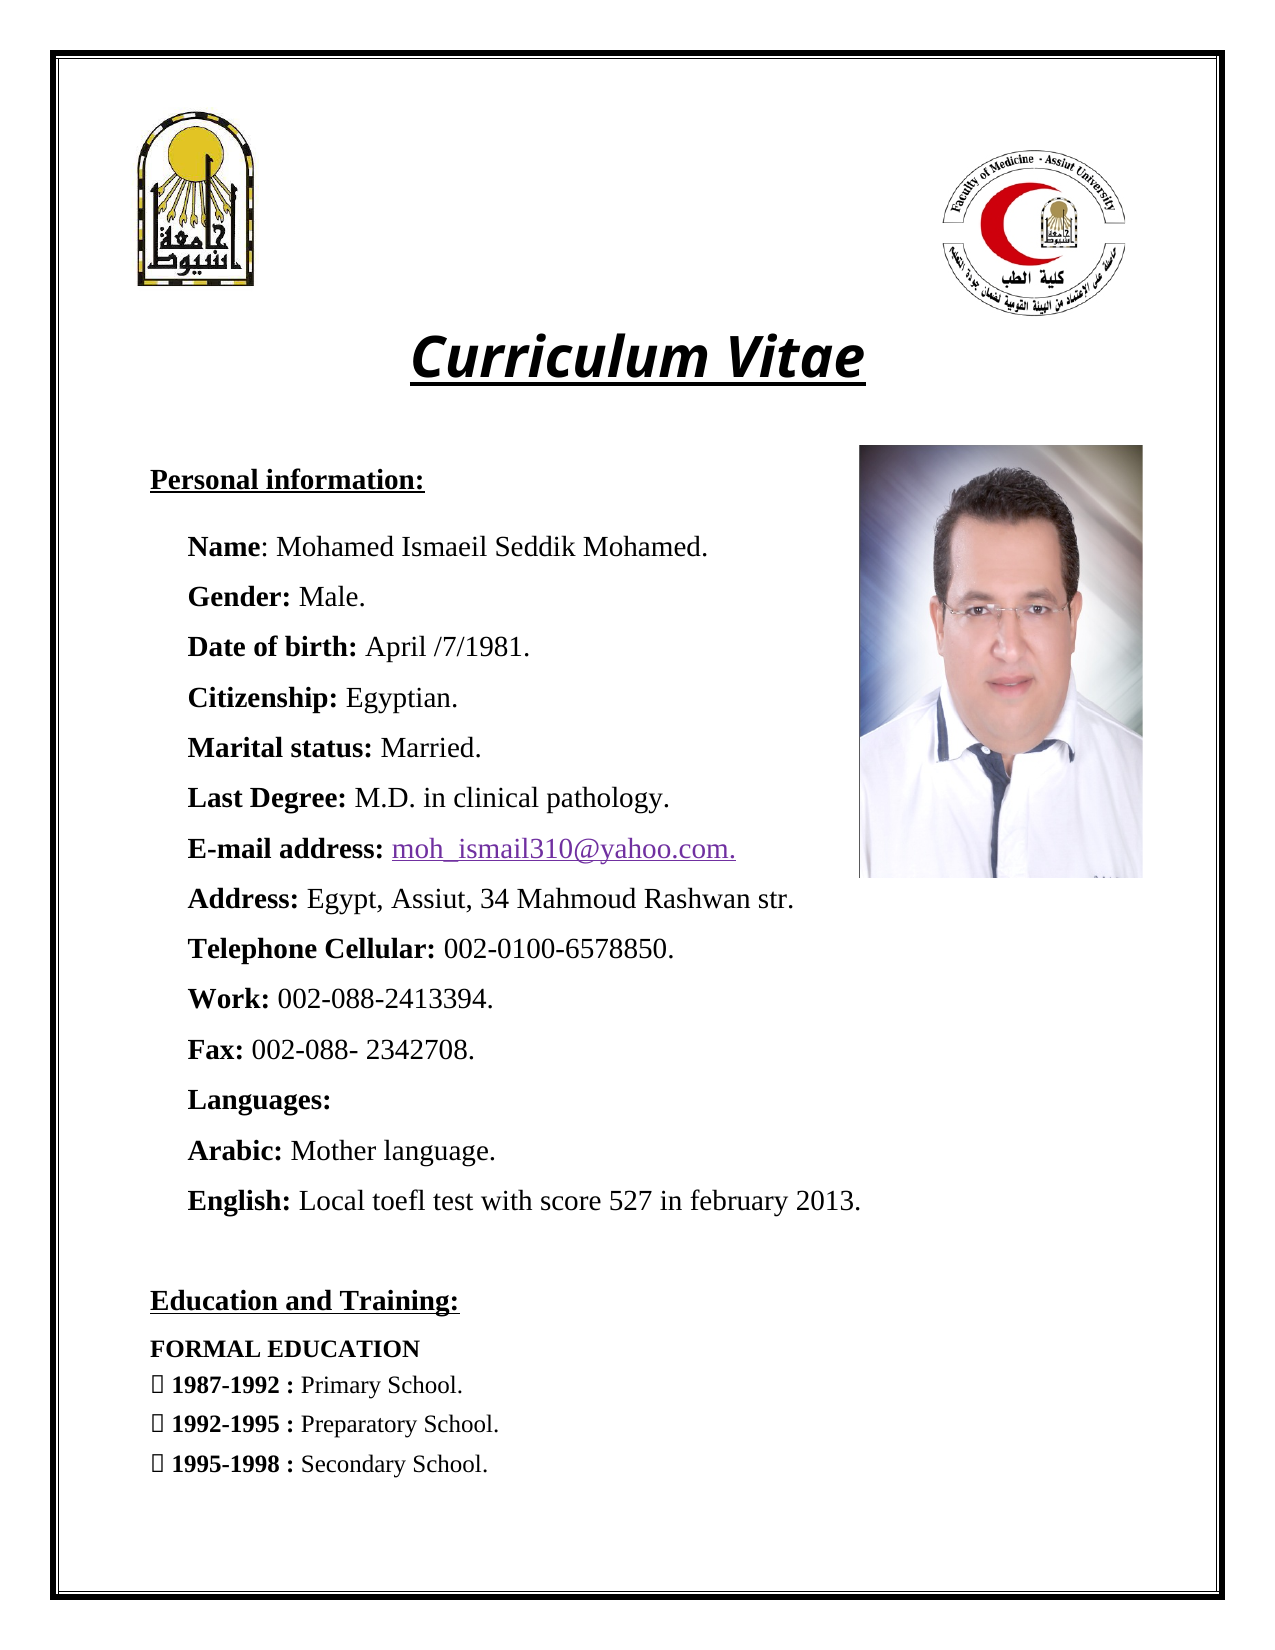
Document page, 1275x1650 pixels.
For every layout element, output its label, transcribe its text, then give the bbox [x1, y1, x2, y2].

text Date of birth: April /7/1981. [187, 629, 859, 663]
text Work: 002-088-2413394. [187, 982, 1125, 1015]
text English: Local toefl test with score 527 in february 2013. [187, 1183, 1125, 1216]
text Personal information: [150, 462, 859, 495]
text E-mail address: moh_ismail310@yahoo.com. [187, 831, 859, 864]
text Education and Training: [150, 1283, 1125, 1317]
text Address: Egypt, Assiut, 34 Mahmoud Rashwan str. [187, 881, 1125, 914]
text Telephone Cellular: 002-0100-6578850. [187, 931, 1125, 965]
picture [941, 150, 1125, 317]
text Last Degree: M.D. in clinical pathology. [187, 780, 859, 814]
text Curriculum Vitae [150, 317, 1125, 395]
text FORMAL EDUCATION [150, 1334, 1125, 1363]
text  1995-1998 : Secondary School. [150, 1445, 1125, 1479]
picture [859, 445, 1143, 878]
text Fax: 002-088- 2342708. [187, 1032, 1125, 1066]
text Name: Mohamed Ismaeil Seddik Mohamed. [187, 529, 859, 562]
text Arabic: Mother language. [187, 1133, 1125, 1166]
text  1987-1992 : Primary School. [150, 1367, 1125, 1401]
text  1992-1995 : Preparatory School. [150, 1406, 1125, 1440]
text Marital status: Married. [187, 730, 859, 764]
text Citizenship: Egyptian. [187, 680, 859, 713]
text Languages: [187, 1082, 1125, 1116]
text Gender: Male. [187, 579, 859, 613]
